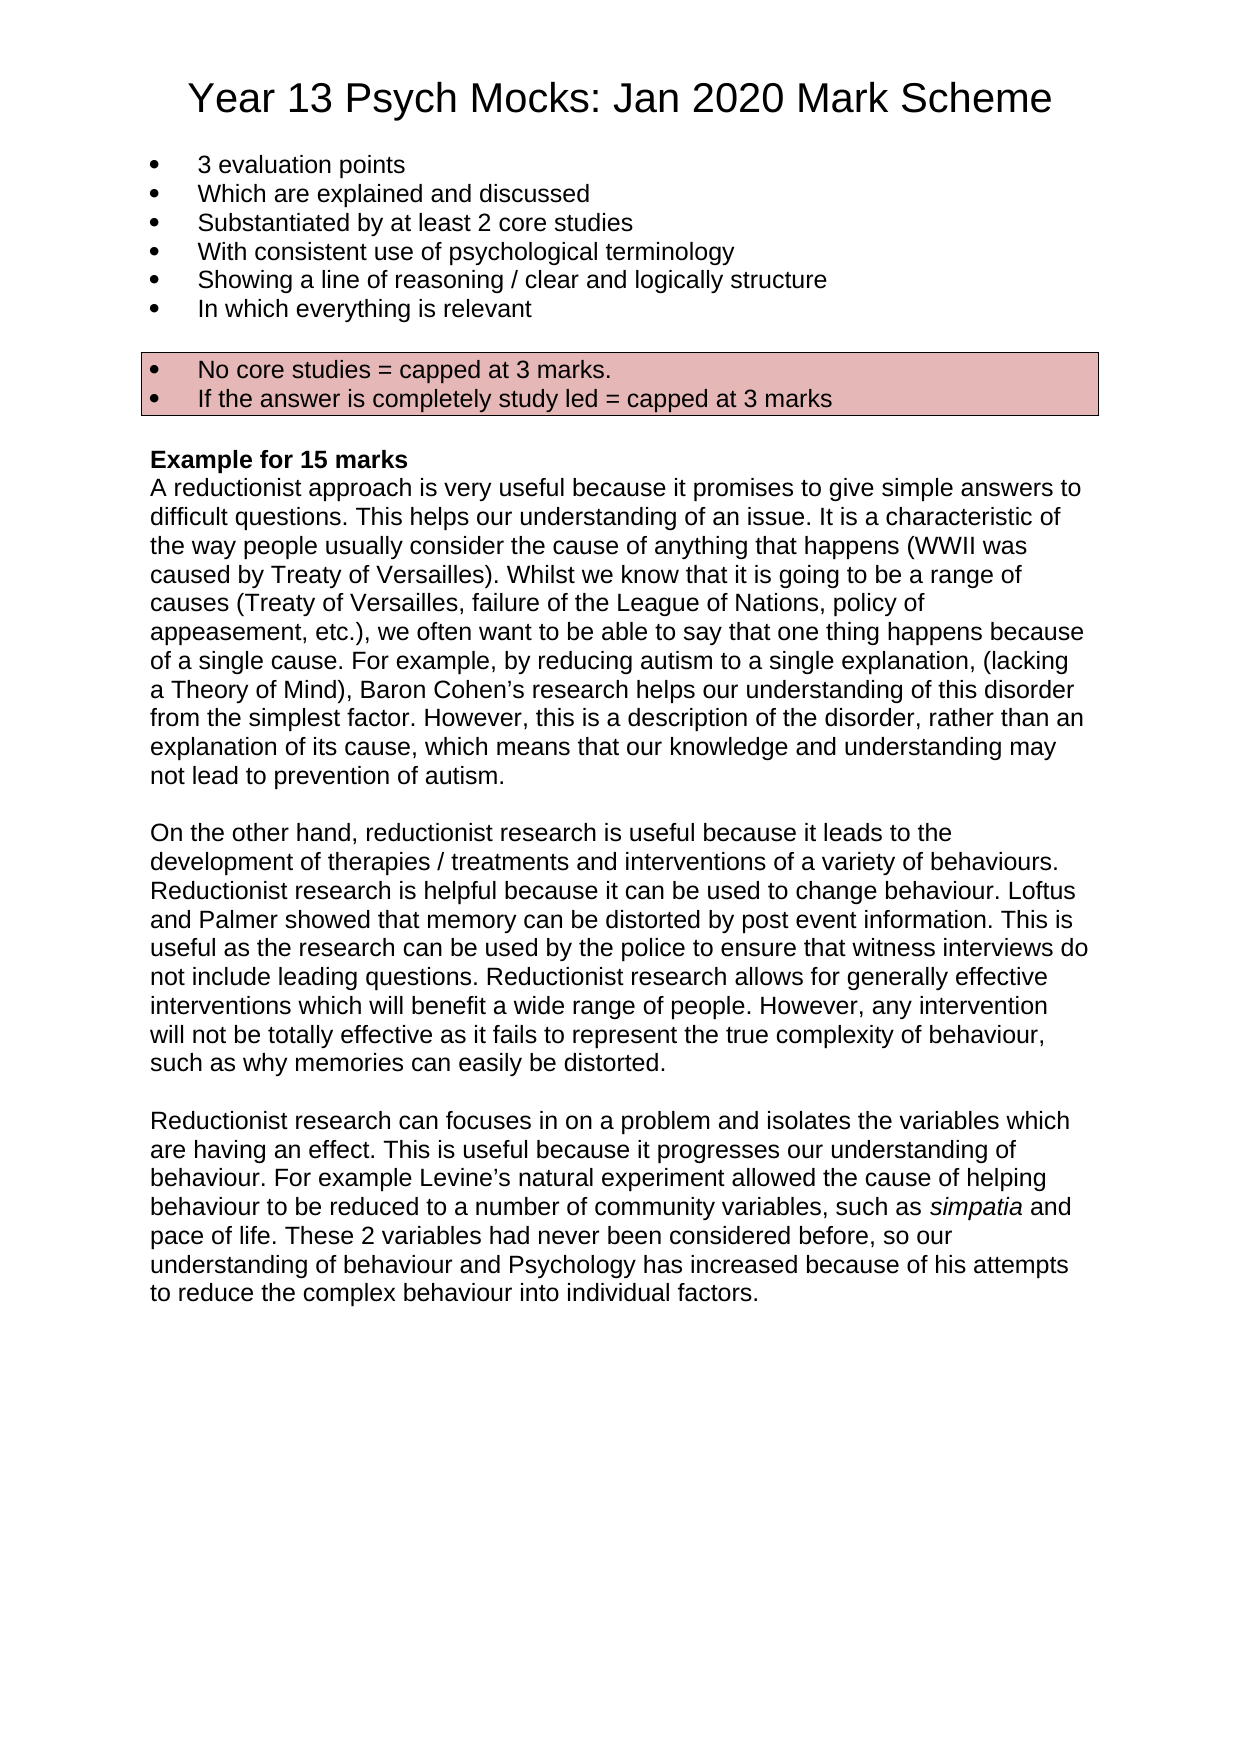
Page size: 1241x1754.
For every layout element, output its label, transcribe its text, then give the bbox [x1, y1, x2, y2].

list If the answer is completely study led = capped at 3 marks [142, 381, 1098, 415]
list 3 evaluation points [150, 150, 1090, 179]
list Substantiated by at least 2 core studies [150, 208, 1090, 237]
list In which everything is relevant [150, 294, 1090, 323]
text Reductionist research can focuses in on a problem and isolates the variables which are having an effect. This is useful because it progresses our understanding of behaviour. For example Levine’s natural experiment allowed the cause of helping behaviour to be reduced to a number of community variables, such as simpatia and pace of life. These 2 variables had never been considered before, so our understanding of behaviour and Psychology has increased because of his attempts to reduce the complex behaviour into individual factors. [150, 1106, 1090, 1307]
list Showing a line of reasoning / clear and logically structure [150, 265, 1090, 294]
text A reductionist approach is very useful because it promises to give simple answers to difficult questions. This helps our understanding of an issue. It is a characteristic of the way people usually consider the cause of anything that happens (WWII was caused by Treaty of Versailles). Whilst we know that it is going to be a range of causes (Treaty of Versailles, failure of the League of Nations, policy of appeasement, etc.), we often want to be able to say that one thing happens because of a single cause. For example, by reducing autism to a single explanation, (lacking a Theory of Mind), Baron Cohen’s research helps our understanding of this disorder from the simplest factor. However, this is a description of the disorder, rather than an explanation of its cause, which means that our knowledge and understanding may not lead to prevention of autism. [150, 473, 1090, 789]
list Which are explained and discussed [150, 179, 1090, 208]
list No core studies = capped at 3 marks. [142, 353, 1098, 381]
text Example for 15 marks [150, 444, 1090, 473]
list With consistent use of psychological terminology [150, 237, 1090, 265]
text On the other hand, reductionist research is useful because it leads to the development of therapies / treatments and interventions of a variety of behaviours. Reductionist research is helpful because it can be used to change behaviour. Loftus and Palmer showed that memory can be distorted by post event information. This is useful as the research can be used by the police to ensure that witness interviews do not include leading questions. Reductionist research allows for generally effective interventions which will benefit a wide range of people. However, any intervention will not be totally effective as it fails to represent the true complexity of behaviour, such as why memories can easily be distorted. [150, 818, 1090, 1077]
